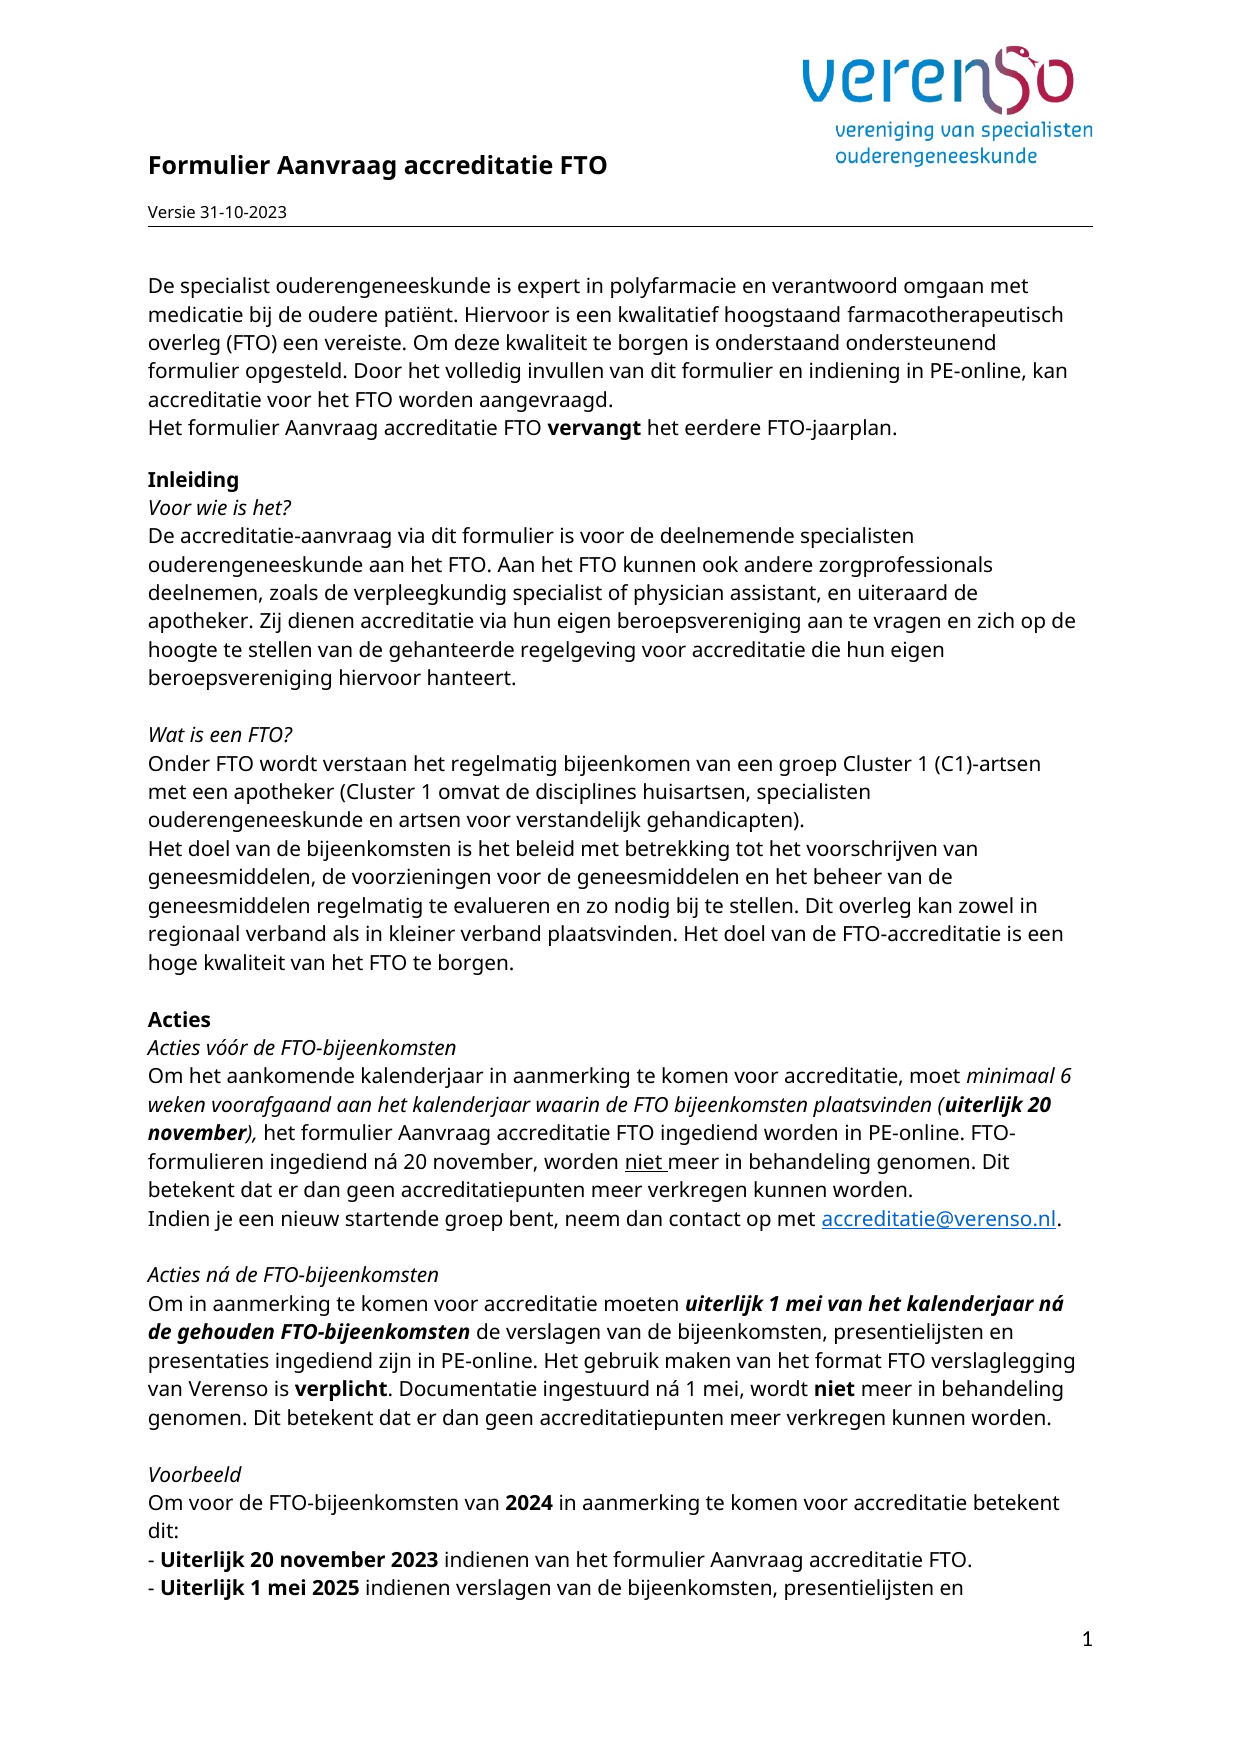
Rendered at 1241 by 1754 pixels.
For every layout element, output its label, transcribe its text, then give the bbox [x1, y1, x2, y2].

text Wat is een FTO? [148, 720, 1081, 749]
text Voor wie is het? [148, 493, 1081, 521]
text Acties vóór de FTO-bijeenkomsten [148, 1033, 1081, 1062]
picture [801, 38, 1093, 148]
subtitle Inleiding [148, 467, 1093, 493]
text Het doel van de bijeenkomsten is het beleid met betrekking tot het voorschrijven van geneesmiddelen, de voorzieningen voor de geneesmiddelen en het beheer van de geneesmiddelen regelmatig te evalueren en zo nodig bij te stellen. Dit overleg kan zowel in regionaal verband als in kleiner verband plaatsvinden. Het doel van de FTO-accreditatie is een hoge kwaliteit van het FTO te borgen. [148, 834, 1081, 976]
text Om het aankomende kalenderjaar in aanmerking te komen voor accreditatie, moet minimaal 6 weken voorafgaand aan het kalenderjaar waarin de FTO bijeenkomsten plaatsvinden (uiterlijk 20 november), het formulier Aanvraag accreditatie FTO ingediend worden in PE-online. FTO-formulieren ingediend ná 20 november, worden niet meer in behandeling genomen. Dit betekent dat er dan geen accreditatiepunten meer verkregen kunnen worden. [148, 1062, 1081, 1204]
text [148, 1488, 1081, 1602]
text Om in aanmerking te komen voor accreditatie moeten uiterlijk 1 mei van het kalenderjaar ná de gehouden FTO-bijeenkomsten de verslagen van de bijeenkomsten, presentielijsten en presentaties ingediend zijn in PE-online. Het gebruik maken van het format FTO verslaglegging van Verenso is verplicht. Documentatie ingestuurd ná 1 mei, wordt niet meer in behandeling genomen. Dit betekent dat er dan geen accreditatiepunten meer verkregen kunnen worden. [148, 1289, 1081, 1431]
text Indien je een nieuw startende groep bent, neem dan contact op met accreditatie@verenso.nl. [148, 1204, 1081, 1232]
text Het formulier Aanvraag accreditatie FTO vervangt het eerdere FTO-jaarplan. [148, 413, 1093, 442]
text Formulier Aanvraag accreditatie FTO [148, 148, 1093, 182]
text Versie 31-10-2023 [148, 201, 1093, 226]
text Acties [148, 1005, 1081, 1033]
text Voorbeeld [148, 1431, 1081, 1488]
text De accreditatie-aanvraag via dit formulier is voor de deelnemende specialisten ouderengeneeskunde aan het FTO. Aan het FTO kunnen ook andere zorgprofessionals deelnemen, zoals de verpleegkundig specialist of physician assistant, en uiteraard de apotheker. Zij dienen accreditatie via hun eigen beroepsvereniging aan te vragen en zich op de hoogte te stellen van de gehanteerde regelgeving voor accreditatie die hun eigen beroepsvereniging hiervoor hanteert. [148, 521, 1081, 692]
text Acties ná de FTO-bijeenkomsten [148, 1261, 1081, 1289]
text Onder FTO wordt verstaan het regelmatig bijeenkomen van een groep Cluster 1 (C1)-artsen met een apotheker (Cluster 1 omvat de disciplines huisartsen, specialisten ouderengeneeskunde en artsen voor verstandelijk gehandicapten). [148, 749, 1081, 834]
text De specialist ouderengeneeskunde is expert in polyfarmacie en verantwoord omgaan met medicatie bij de oudere patiënt. Hiervoor is een kwalitatief hoogstaand farmacotherapeutisch overleg (FTO) een vereiste. Om deze kwaliteit te borgen is onderstaand ondersteunend formulier opgesteld. Door het volledig invullen van dit formulier en indiening in PE-online, kan accreditatie voor het FTO worden aangevraagd. [148, 271, 1093, 413]
